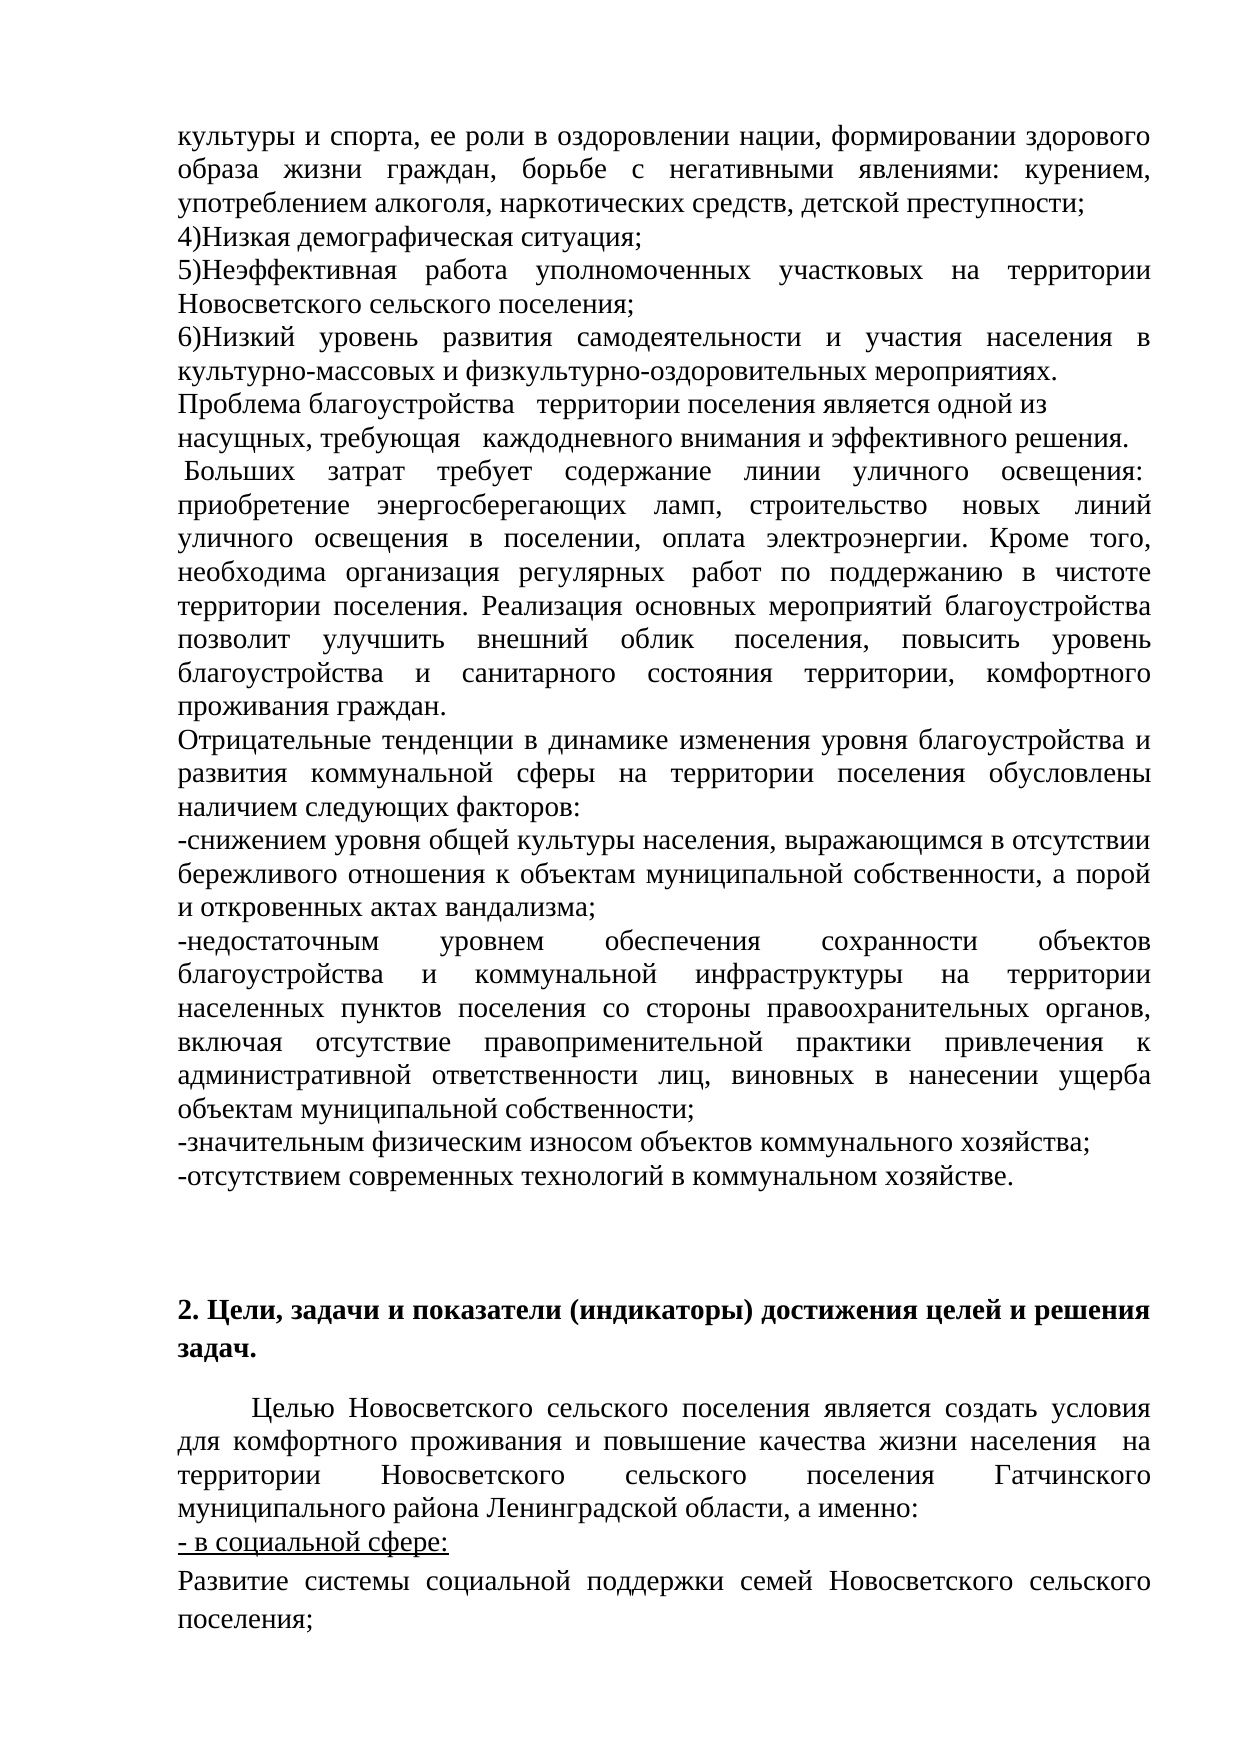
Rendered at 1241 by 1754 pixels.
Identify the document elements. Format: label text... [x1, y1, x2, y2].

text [177, 118, 1152, 219]
text Развитие системы социальной поддержки семей Новосветского сельского поселения; [177, 1563, 1152, 1635]
text -значительным физическим износом объектов коммунального хозяйства; [177, 1124, 1152, 1158]
text -снижением уровня общей культуры населения, выражающимся в отсутствии бережливого отношения к объектам муниципальной собственности, а порой и откровенных актах вандализма; [177, 822, 1152, 923]
text Отрицательные тенденции в динамике изменения уровня благоустройства и развития коммунальной сферы на территории поселения обусловлены наличием следующих факторов: [177, 722, 1152, 822]
text Целью Новосветского сельского поселения является создать условия для комфортного проживания и повышение качества жизни населения на территории Новосветского сельского поселения Гатчинского муниципального района Ленинградской области, а именно: [177, 1390, 1152, 1524]
text Больших затрат требует содержание линии уличного освещения: приобретение энергосберегающих ламп, строительство новых линий уличного освещения в поселении, оплата электроэнергии. Кроме того, необходима организация регулярных работ по поддержанию в чистоте территории поселения. Реализация основных мероприятий благоустройства позволит улучшить внешний облик поселения, повысить уровень благоустройства и санитарного состояния территории, комфортного проживания граждан. [177, 453, 1152, 722]
text Проблема благоустройства территории поселения является одной из насущных, требующая каждодневного внимания и эффективного решения. [177, 386, 1152, 453]
text - в социальной сфере: [177, 1524, 1152, 1558]
text 2. Цели, задачи и показатели (индикаторы) достижения целей и решения задач. [177, 1292, 1152, 1364]
text 5)Неэффективная работа уполномоченных участковых на территории Новосветского сельского поселения; [177, 252, 1152, 319]
text 6)Низкий уровень развития самодеятельности и участия населения в культурно-массовых и физкультурно-оздоровительных мероприятиях. [177, 319, 1152, 386]
text 4)Низкая демографическая ситуация; [177, 219, 1152, 252]
text -недостаточным уровнем обеспечения сохранности объектов благоустройства и коммунальной инфраструктуры на территории населенных пунктов поселения со стороны правоохранительных органов, включая отсутствие правоприменительной практики привлечения к административной ответственности лиц, виновных в нанесении ущерба объектам муниципальной собственности; [177, 923, 1152, 1124]
text -отсутствием современных технологий в коммунальном хозяйстве. [177, 1158, 1152, 1191]
